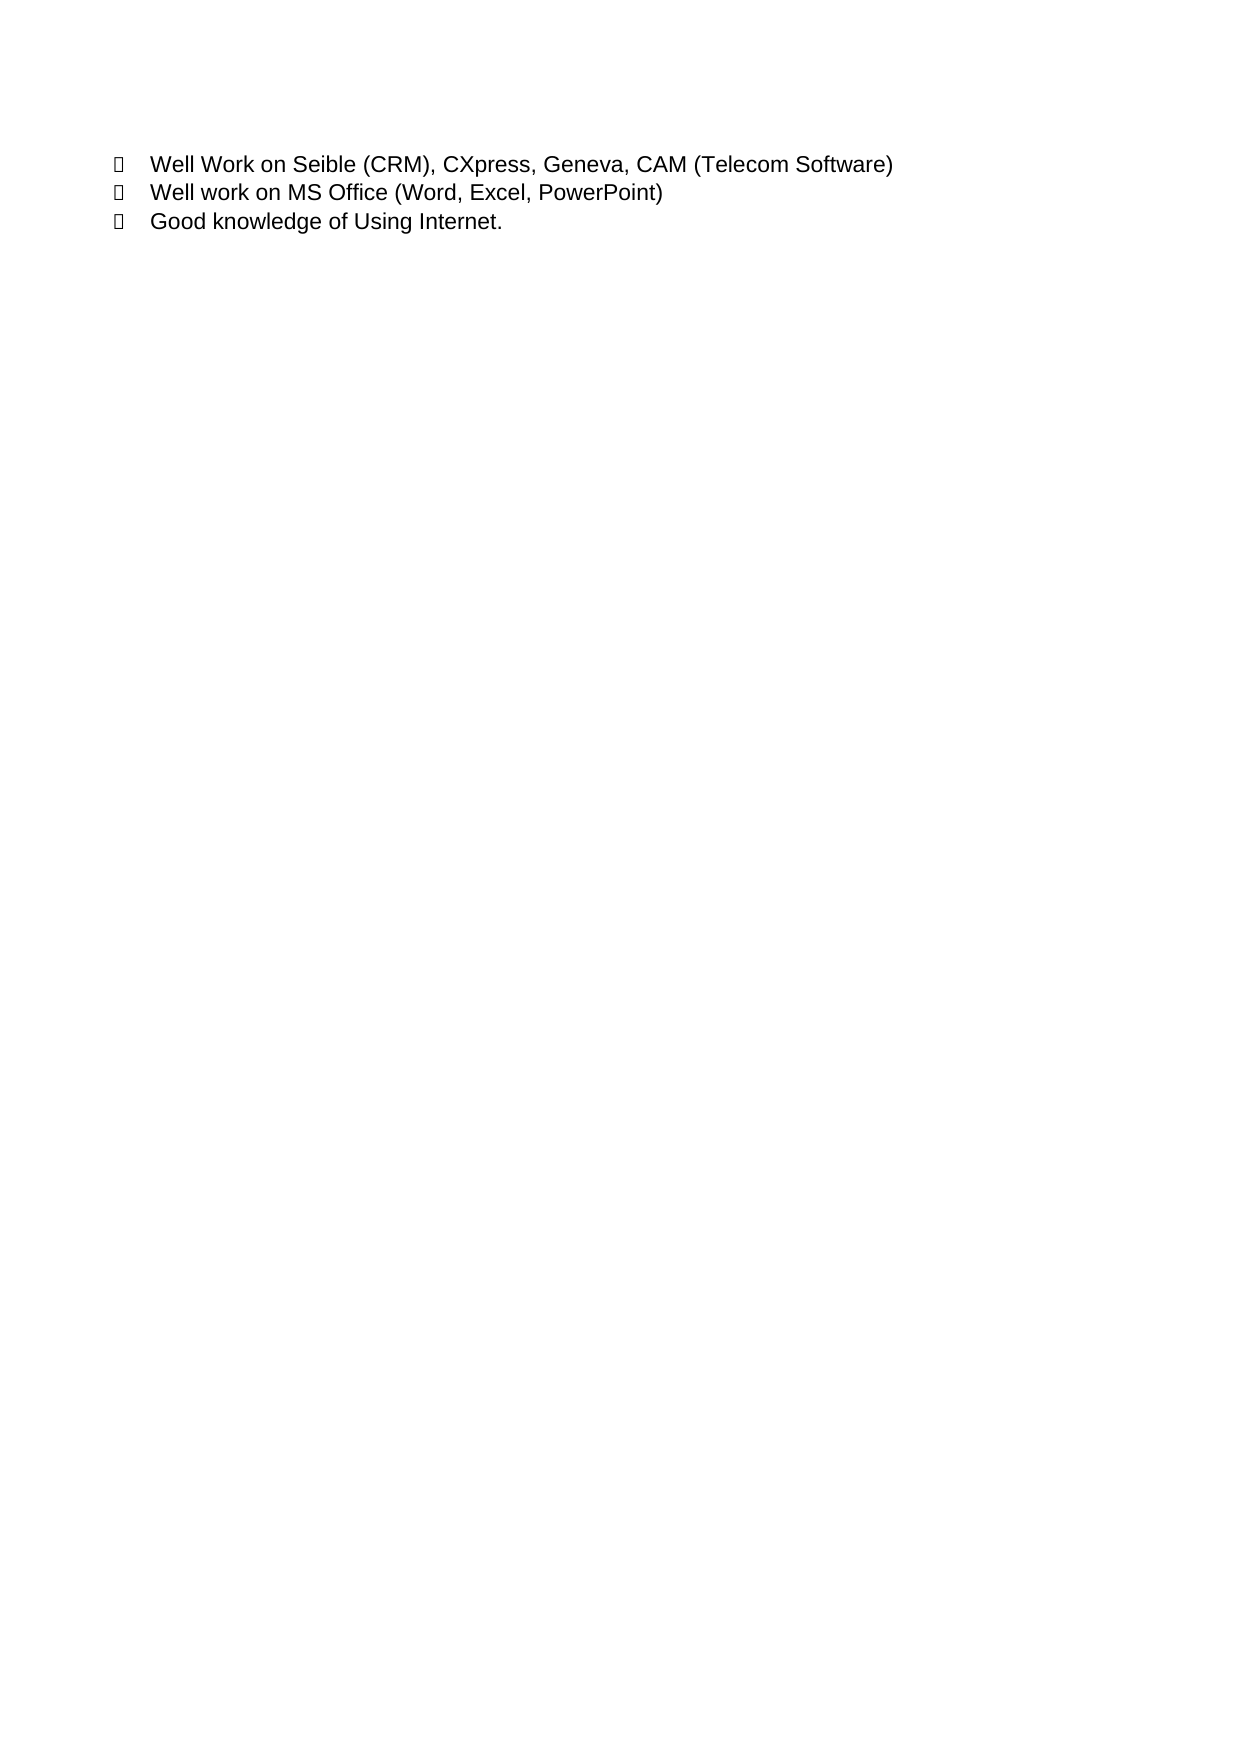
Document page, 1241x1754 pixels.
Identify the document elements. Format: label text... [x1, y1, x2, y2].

list Well Work on Seible (CRM), CXpress, Geneva, CAM (Telecom Software) [112, 150, 1144, 178]
list Good knowledge of Using Internet. [112, 207, 1144, 235]
list Well work on MS Office (Word, Excel, PowerPoint) [112, 178, 1144, 207]
